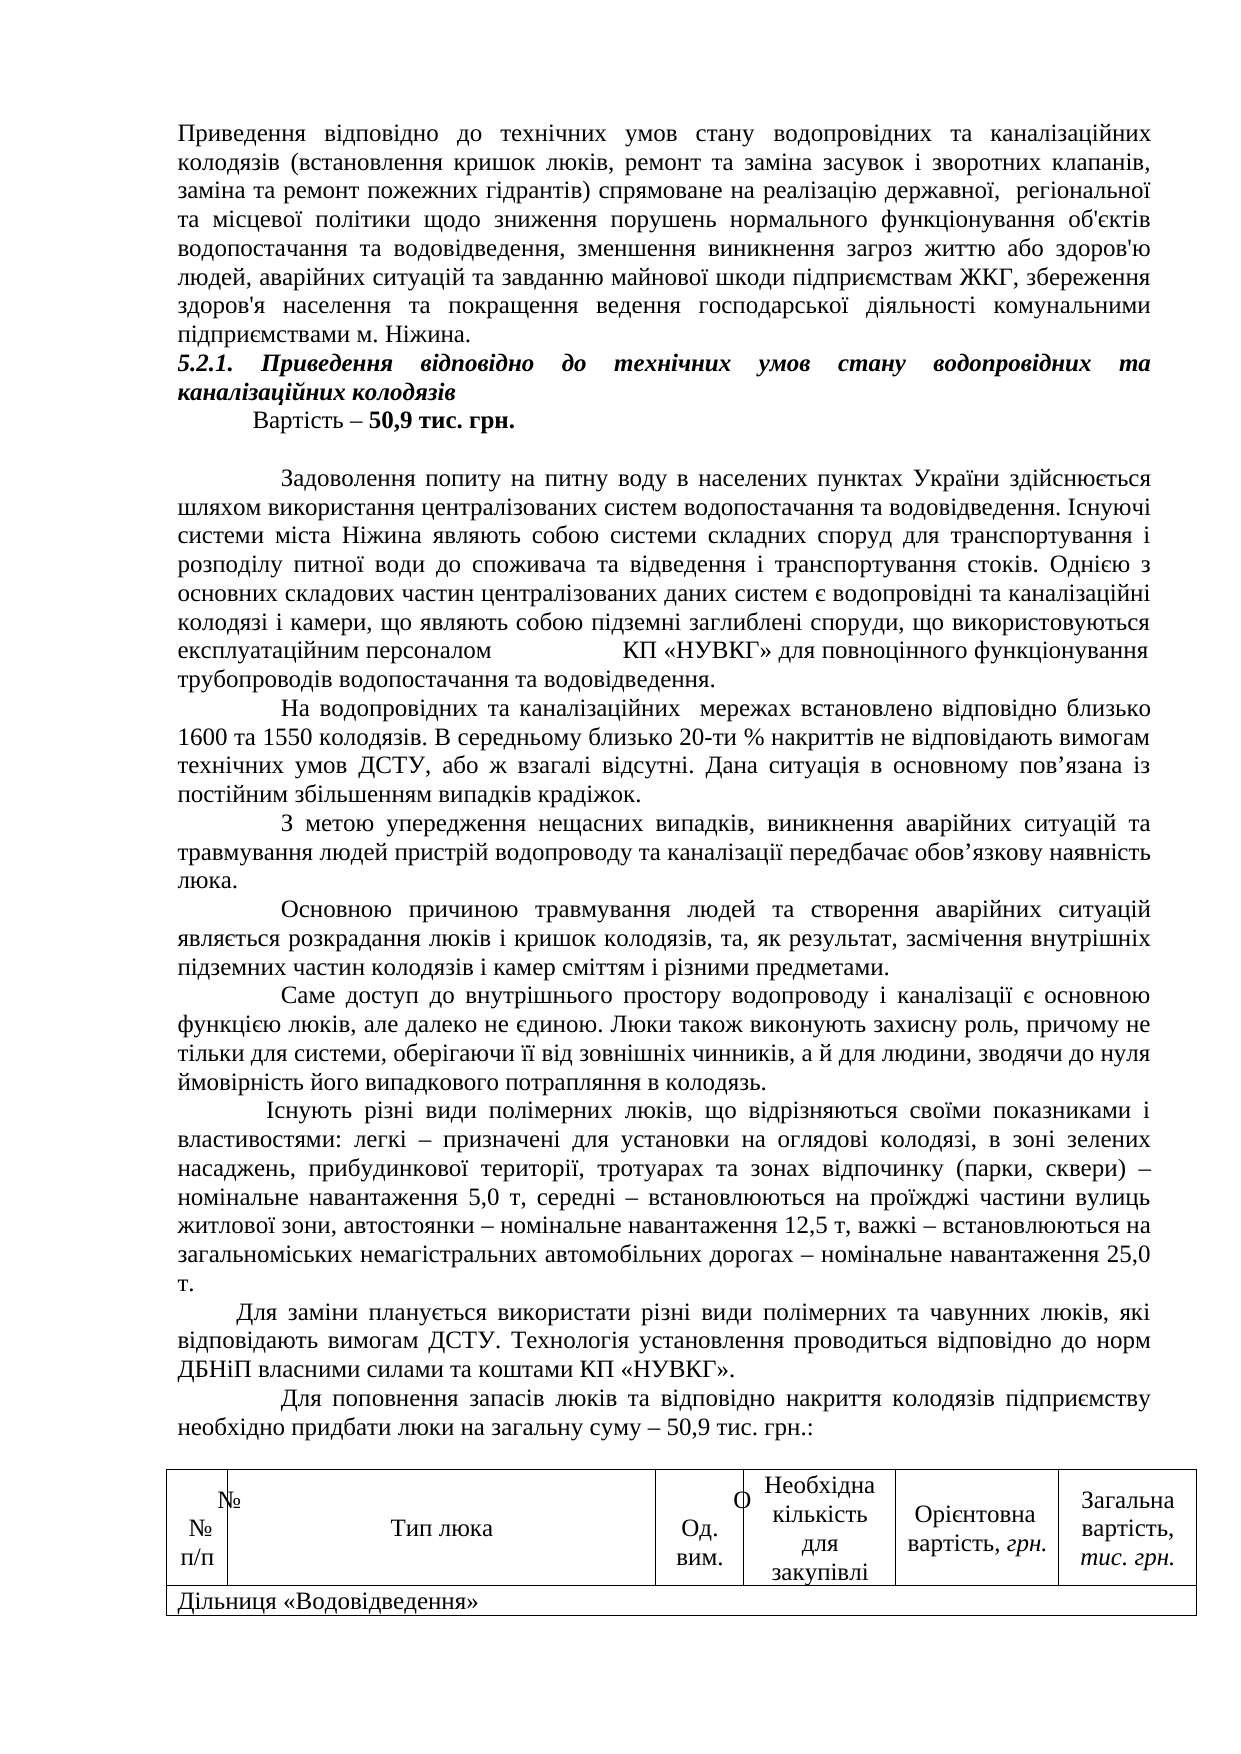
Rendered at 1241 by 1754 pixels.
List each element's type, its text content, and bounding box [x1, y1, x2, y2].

table_header Тип люка [228, 1470, 655, 1585]
table_header Орієнтовна вартість, грн. [896, 1470, 1058, 1585]
table_cell Дільниця «Водовідведення» [167, 1586, 1196, 1615]
table_header № № п/п [167, 1470, 227, 1585]
text З метою упередження нещасних випадків, виникнення аварійних ситуацій та травмування людей пристрій водопроводу та каналізації передбачає обов’язкову наявність люка. [177, 808, 1152, 894]
table_header ООд. вим. [656, 1470, 743, 1585]
text Задоволення попиту на питну воду в населених пунктах України здійснюється шляхом використання централізованих систем водопостачання та водовідведення. Існуючі системи міста Ніжина являють собою системи складних споруд для транспортування і розподілу питної води до споживача та відведення і транспортування стоків. Однією з основних складових частин централізованих даних систем є водопровідні та каналізаційні колодязі і камери, що являють собою підземні заглиблені споруди, що використовуються експлуатаційним персоналом КП «НУВКГ» для повноцінного функціонування трубопроводів водопостачання та водовідведення. [177, 463, 1152, 693]
text 5.2.1. Приведення відповідно до технічних умов стану водопровідних та каналізаційних колодязів [177, 348, 1152, 406]
text На водопровідних та каналізаційних мережах встановлено відповідно близько 1600 та 1550 колодязів. В середньому близько 20-ти % накриттів не відповідають вимогам технічних умов ДСТУ, або ж взагалі відсутні. Дана ситуація в основному пов’язана із постійним збільшенням випадків крадіжок. [177, 693, 1152, 808]
table_header Загальна вартість, тис. грн. [1059, 1470, 1196, 1585]
text Саме доступ до внутрішнього простору водопроводу і каналізації є основною функцією люків, але далеко не єдиною. Люки також виконують захисну роль, причому не тільки для системи, оберігаючи її від зовнішніх чинників, а й для людини, зводячи до нуля ймовірність його випадкового потрапляння в колодязь. [177, 981, 1152, 1096]
text Основною причиною травмування людей та створення аварійних ситуацій являється розкрадання люків і кришок колодязів, та, як результат, засмічення внутрішніх підземних частин колодязів і камер сміттям і різними предметами. [177, 894, 1152, 981]
text Для заміни планується використати різні види полімерних та чавунних люків, які відповідають вимогам ДСТУ. Технологія установлення проводиться відповідно до норм ДБНіП власними силами та коштами КП «НУВКГ». [177, 1297, 1152, 1383]
text Існують різні види полімерних люків, що відрізняються своїми показниками і властивостями: легкі – призначені для установки на оглядові колодязі, в зоні зелених насаджень, прибудинкової території, тротуарах та зонах відпочинку (парки, сквери) – номінальне навантаження 5,0 т, середні – встановлюються на проїжджі частини вулиць житлової зони, автостоянки – номінальне навантаження 12,5 т, важкі – встановлюються на загальноміських немагістральних автомобільних дорогах – номінальне навантаження 25,0 т. [177, 1096, 1152, 1297]
text Приведення відповідно до технічних умов стану водопровідних та каналізаційних колодязів (встановлення кришок люків, ремонт та заміна засувок і зворотних клапанів, заміна та ремонт пожежних гідрантів) спрямоване на реалізацію державної, регіональної та місцевої політики щодо зниження порушень нормального функціонування об'єктів водопостачання та водовідведення, зменшення виникнення загроз життю або здоров'ю людей, аварійних ситуацій та завданню майнової шкоди підприємствам ЖКГ, збереження здоров'я населення та покращення ведення господарської діяльності комунальними підприємствами м. Ніжина. [177, 118, 1152, 348]
text Вартість – 50,9 тис. грн. [252, 406, 1152, 434]
text Для поповнення запасів люків та відповідно накриття колодязів підприємству необхідно придбати люки на загальну суму – 50,9 тис. грн.: [177, 1383, 1152, 1441]
table_header Необхідна кількість для закупівлі [744, 1470, 895, 1585]
